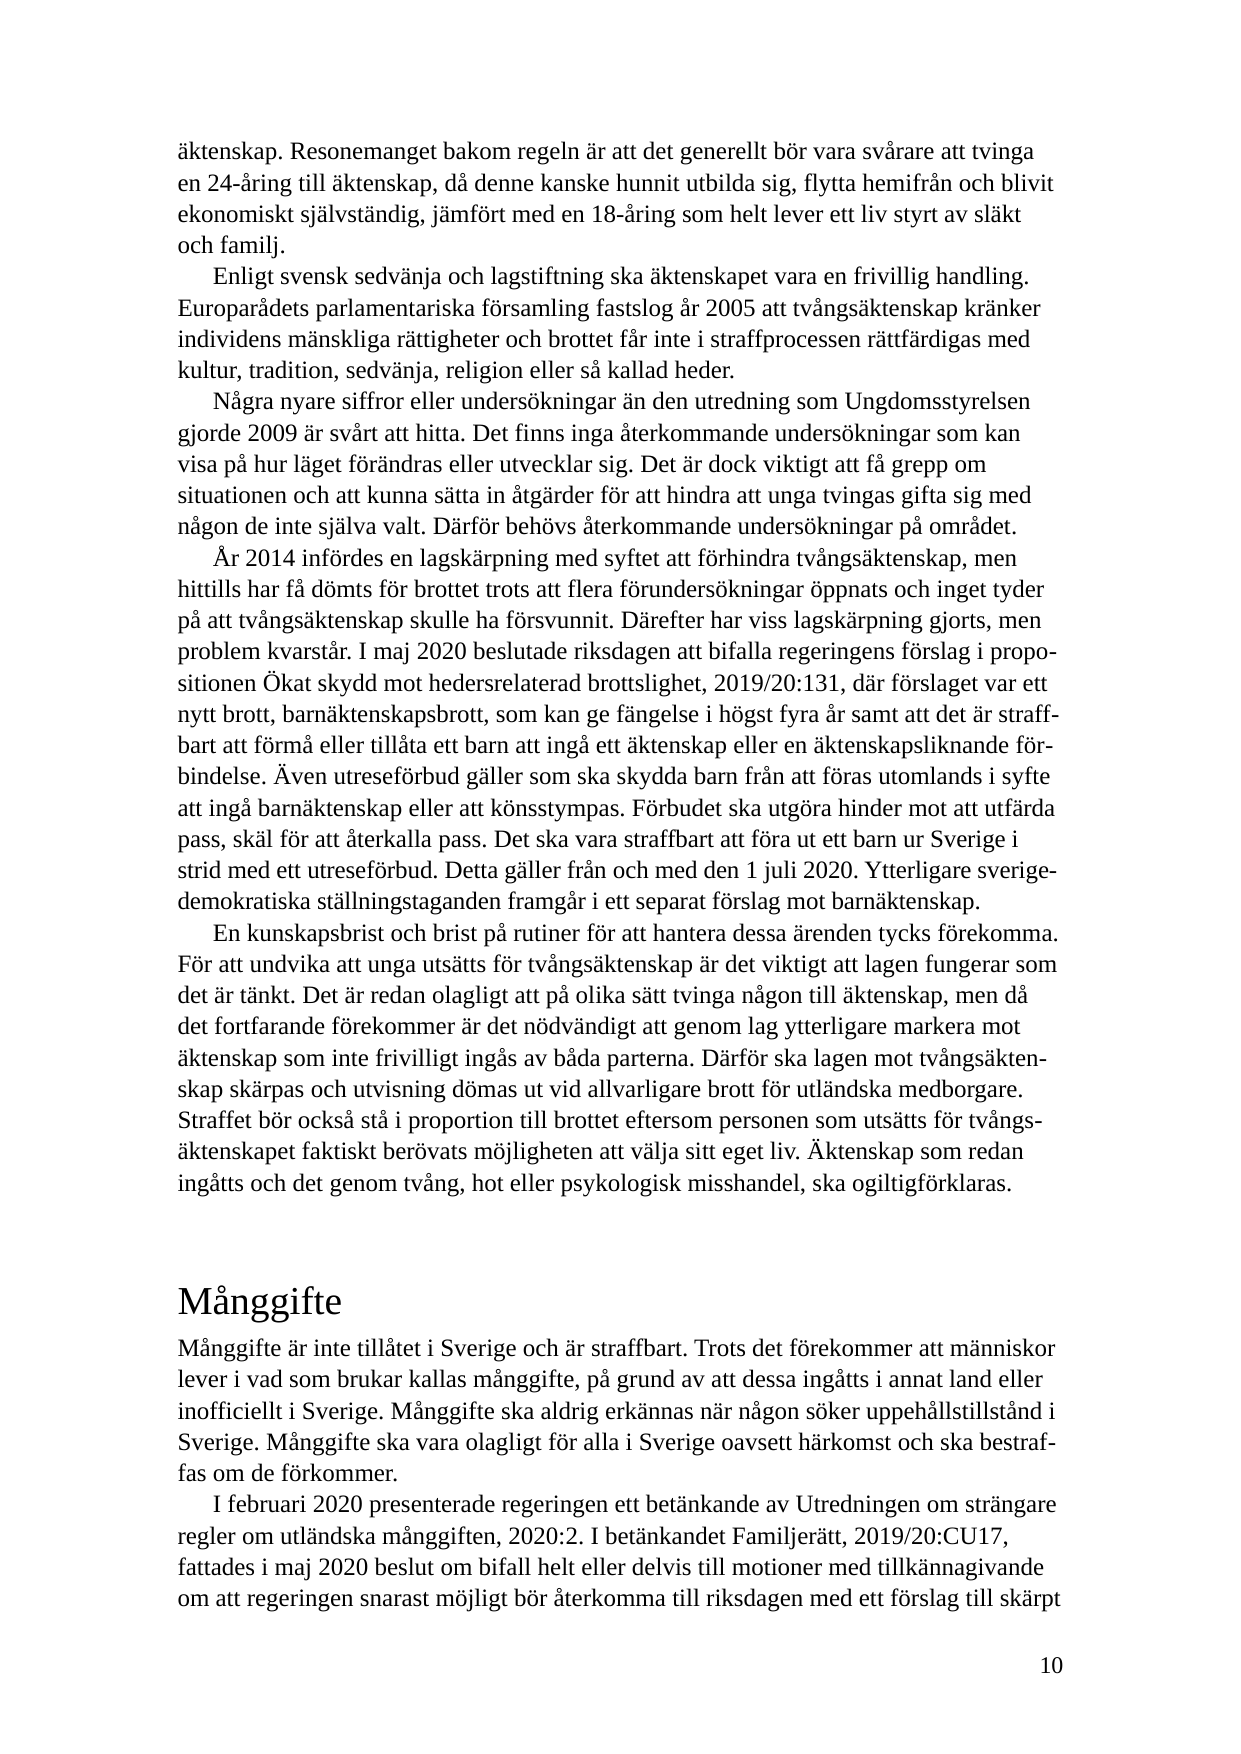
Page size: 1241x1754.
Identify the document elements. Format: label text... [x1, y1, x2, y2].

text År 2014 infördes en lagskärpning med syftet att förhindra tvångsäktenskap, men hittills har få dömts för brottet trots att flera förundersökningar öppnats och inget tyder på att tvångsäktenskap skulle ha försvunnit. Därefter har viss lagskärpning gjorts, men problem kvarstår. I maj 2020 beslutade riksdagen att bifalla regeringens förslag i propositionen Ökat skydd mot hedersrelaterad brottslighet, 2019/20:131, där förslaget var ett nytt brott, barnäktenskapsbrott, som kan ge fängelse i högst fyra år samt att det är straffbart att förmå eller tillåta ett barn att ingå ett äktenskap eller en äktenskapsliknande förbindelse. Även utreseförbud gäller som ska skydda barn från att föras utomlands i syfte att ingå barnäktenskap eller att könsstympas. Förbudet ska utgöra hinder mot att utfärda pass, skäl för att återkalla pass. Det ska vara straffbart att föra ut ett barn ur Sverige i strid med ett utreseförbud. Detta gäller från och med den 1 juli 2020. Ytterligare sverigedemokratiska ställningstaganden framgår i ett separat förslag mot barnäktenskap. [177, 540, 1063, 915]
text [177, 1487, 1063, 1612]
text Månggifte är inte tillåtet i Sverige och är straffbart. Trots det förekommer att människor lever i vad som brukar kallas månggifte, på grund av att dessa ingåtts i annat land eller inofficiellt i Sverige. Månggifte ska aldrig erkännas när någon söker uppehållstillstånd i Sverige. Månggifte ska vara olagligt för alla i Sverige oavsett härkomst och ska bestraffas om de förkommer. [177, 1331, 1063, 1487]
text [177, 134, 1063, 259]
text Enligt svensk sedvänja och lagstiftning ska äktenskapet vara en frivillig handling. Europarådets parlamentariska församling fastslog år 2005 att tvångsäktenskap kränker individens mänskliga rättigheter och brottet får inte i straffprocessen rättfärdigas med kultur, tradition, sedvänja, religion eller så kallad heder. [177, 259, 1063, 384]
text En kunskapsbrist och brist på rutiner för att hantera dessa ärenden tycks förekomma. För att undvika att unga utsätts för tvångsäktenskap är det viktigt att lagen fungerar som det är tänkt. Det är redan olagligt att på olika sätt tvinga någon till äktenskap, men då det fortfarande förekommer är det nödvändigt att genom lag ytterligare markera mot äktenskap som inte frivilligt ingås av båda parterna. Därför ska lagen mot tvångsäktenskap skärpas och utvisning dömas ut vid allvarligare brott för utländska medborgare. Straffet bör också stå i proportion till brottet eftersom personen som utsätts för tvångsäktenskapet faktiskt berövats möjligheten att välja sitt eget liv. Äktenskap som redan ingåtts och det genom tvång, hot eller psykologisk misshandel, ska ogiltigförklaras. [177, 915, 1063, 1196]
text Några nyare siffror eller undersökningar än den utredning som Ungdomsstyrelsen gjorde 2009 är svårt att hitta. Det finns inga återkommande undersökningar som kan visa på hur läget förändras eller utvecklar sig. Det är dock viktigt att få grepp om situationen och att kunna sätta in åtgärder för att hindra att unga tvingas gifta sig med någon de inte själva valt. Därför behövs återkommande undersökningar på området. [177, 384, 1063, 540]
subtitle Månggifte [177, 1282, 1063, 1322]
